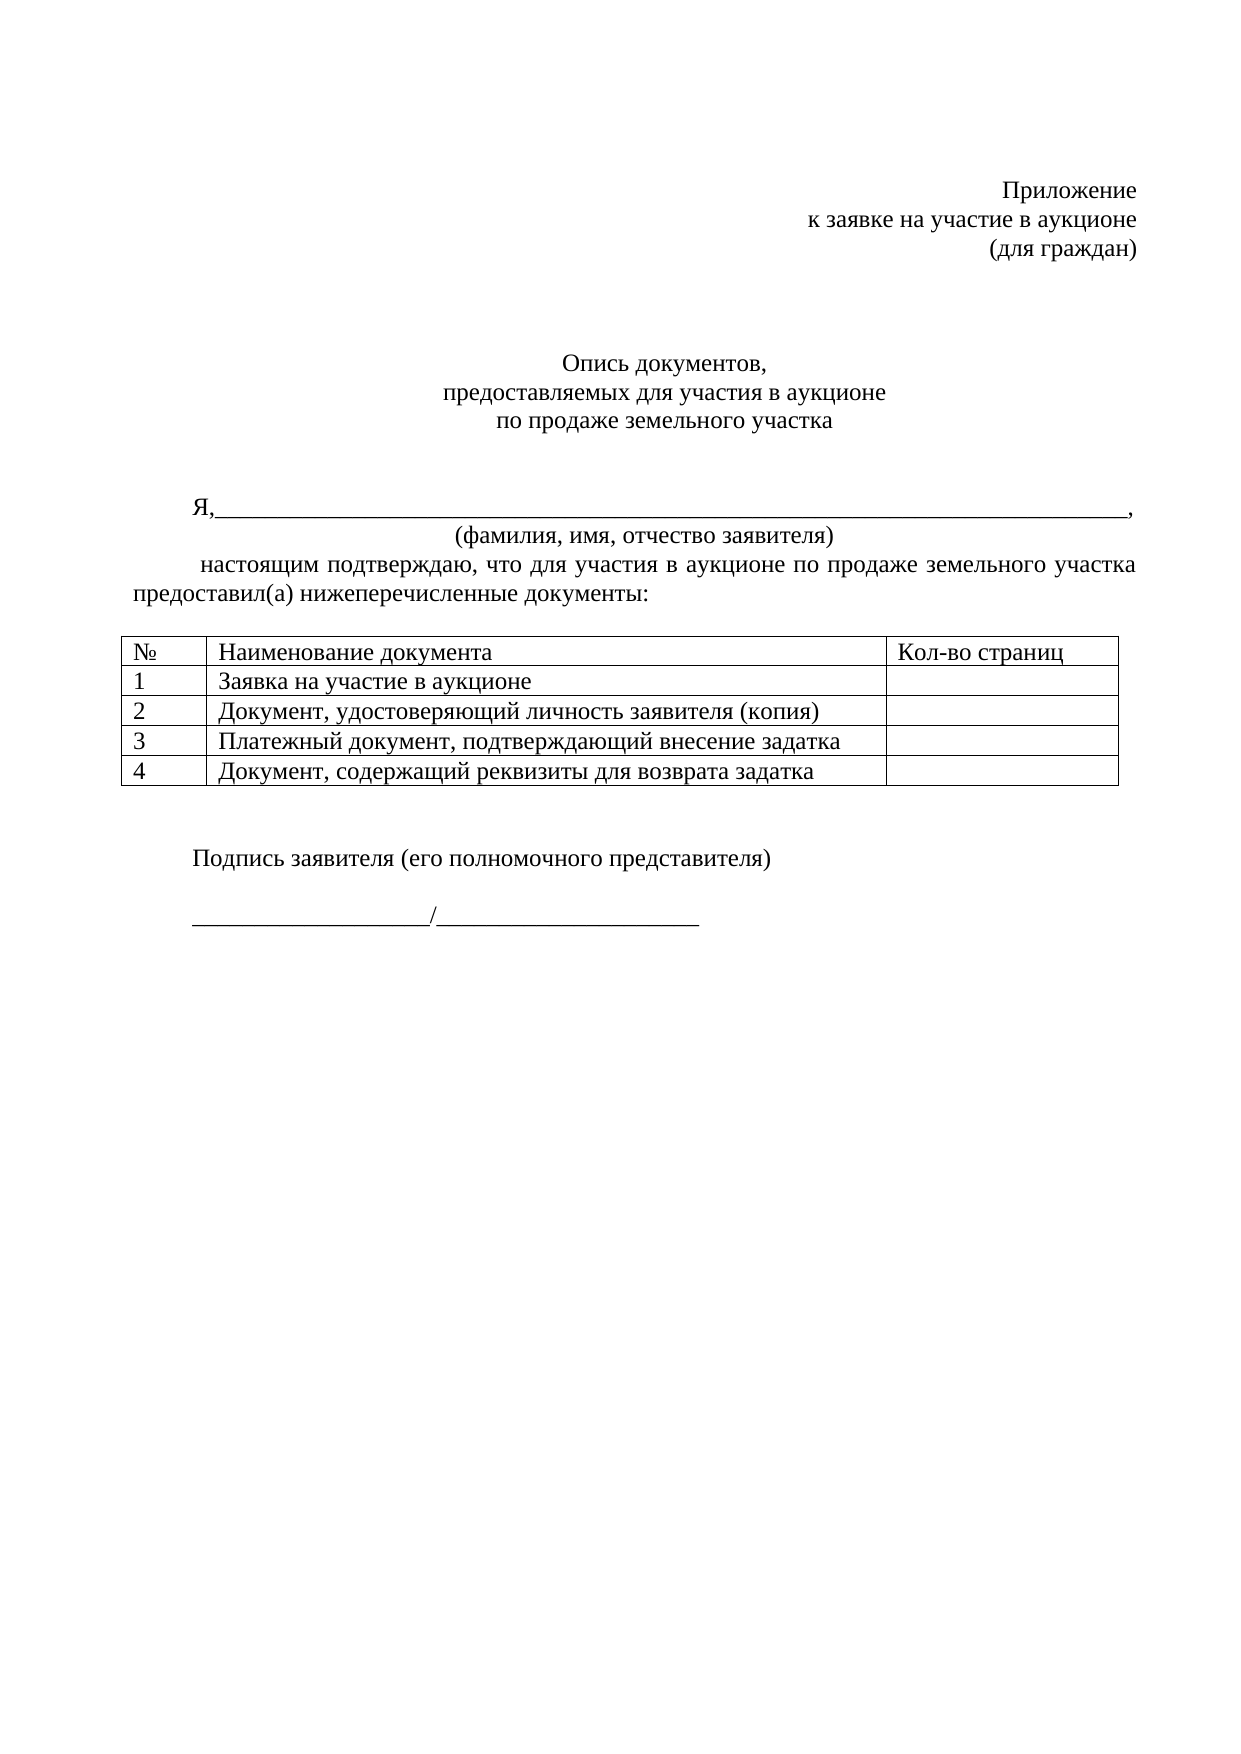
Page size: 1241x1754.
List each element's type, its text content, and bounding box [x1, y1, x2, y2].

text ___________________/_____________________ [133, 901, 1137, 929]
table_cell [887, 756, 1118, 784]
table_cell Платежный документ, подтверждающий внесение задатка [207, 726, 886, 755]
table_cell [887, 666, 1118, 695]
text настоящим подтверждаю, что для участия в аукционе по продаже земельного участка предоставил(а) нижеперечисленные документы: [133, 549, 1137, 607]
table_cell 4 [122, 756, 206, 784]
text по продаже земельного участка [133, 406, 1137, 434]
table_cell 1 [122, 666, 206, 695]
table_cell Документ, удостоверяющий личность заявителя (копия) [207, 696, 886, 725]
text Опись документов, [133, 348, 1137, 377]
table_header Кол-во страниц [887, 637, 1118, 665]
table_cell Заявка на участие в аукционе [207, 666, 886, 695]
table_header № [122, 637, 206, 665]
table_cell [887, 726, 1118, 755]
text Приложение [133, 176, 1137, 204]
table_cell 3 [122, 726, 206, 755]
text предоставляемых для участия в аукционе [133, 377, 1137, 406]
text (фамилия, имя, отчество заявителя) [133, 521, 1137, 549]
text (для граждан) [133, 233, 1137, 262]
text к заявке на участие в аукционе [133, 204, 1137, 233]
text Я,_________________________________________________________________________, [133, 492, 1137, 521]
table_cell [887, 696, 1118, 725]
table_cell Документ, содержащий реквизиты для возврата задатка [207, 756, 886, 784]
table_header Наименование документа [207, 637, 886, 665]
table_cell 2 [122, 696, 206, 725]
text Подпись заявителя (его полномочного представителя) [133, 843, 1137, 872]
